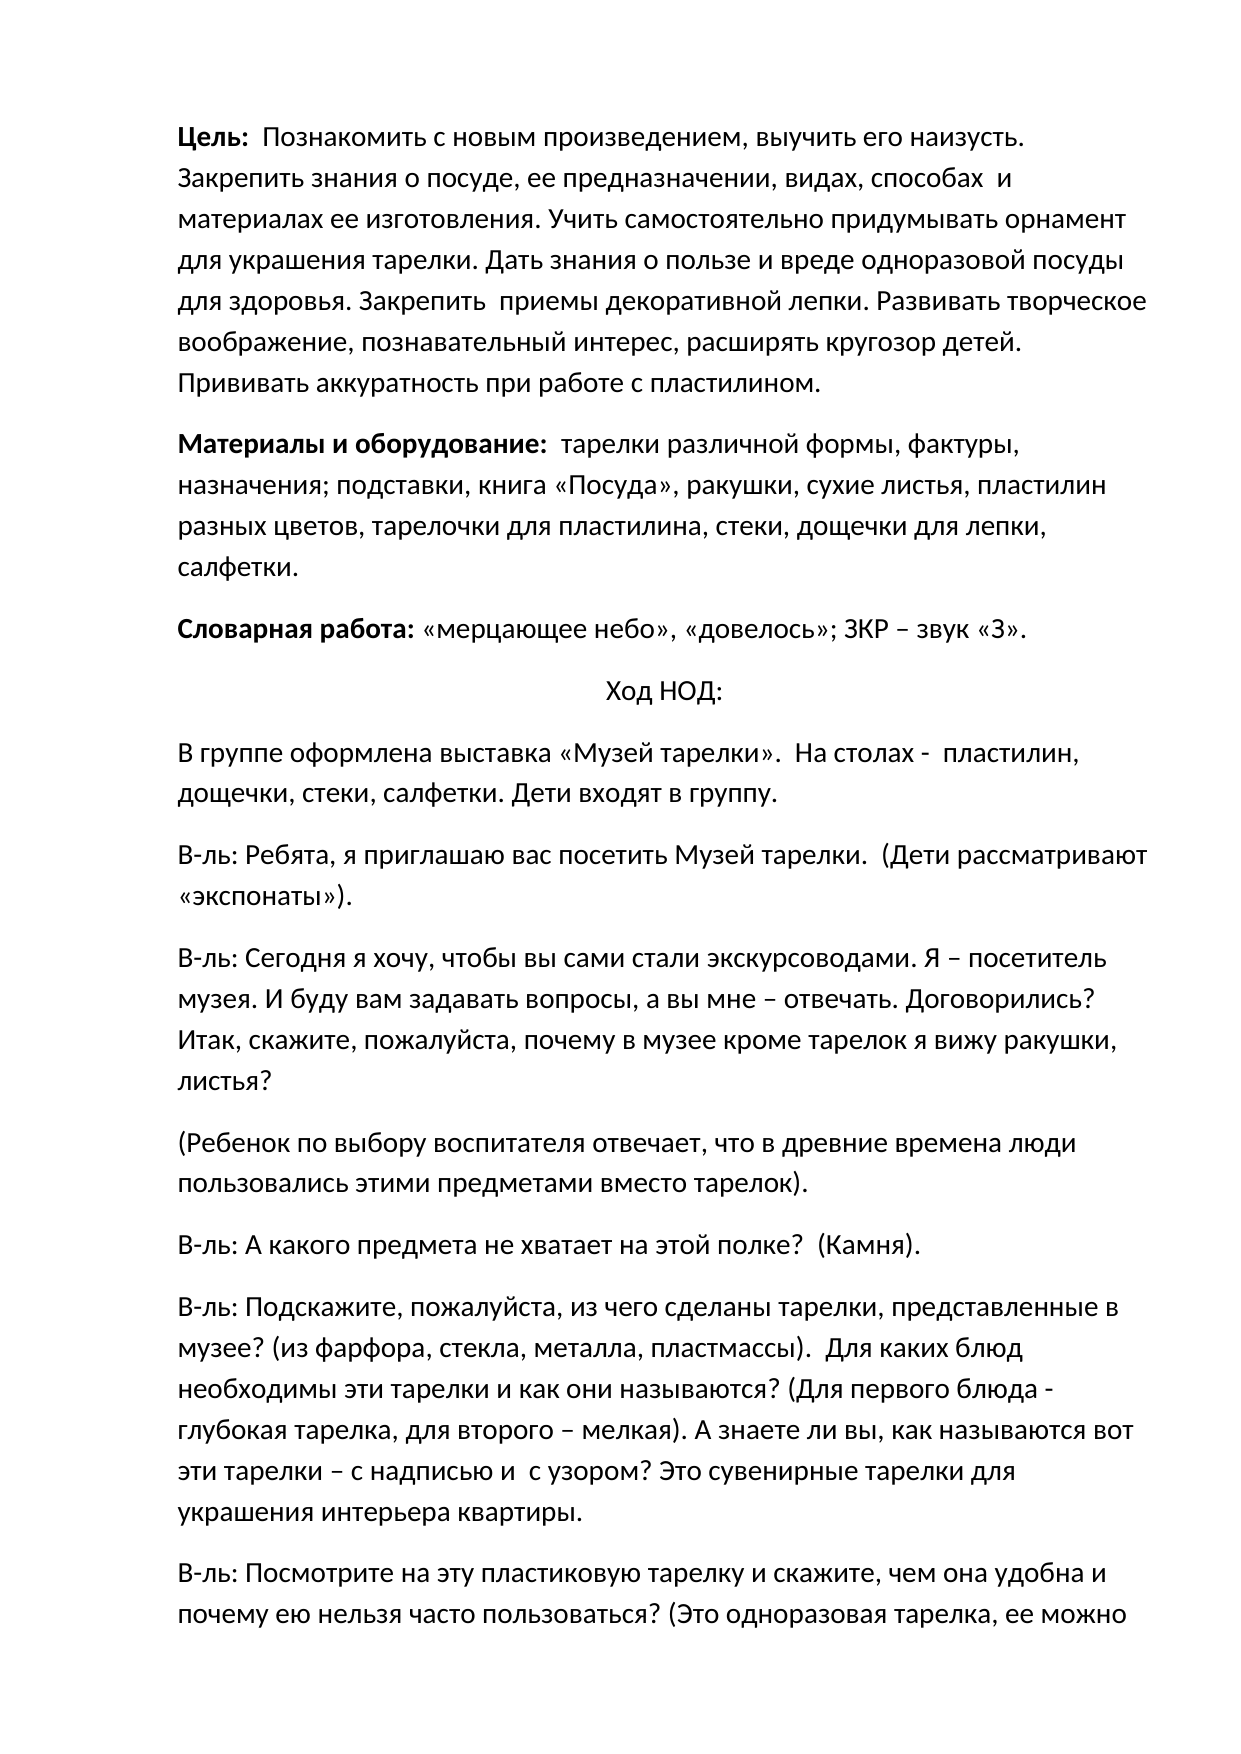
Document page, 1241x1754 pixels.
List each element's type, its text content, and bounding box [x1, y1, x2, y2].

text В-ль: Сегодня я хочу, чтобы вы сами стали экскурсоводами. Я – посетитель музея. И буду вам задавать вопросы, а вы мне – отвечать. Договорились? Итак, скажите, пожалуйста, почему в музее кроме тарелок я вижу ракушки, листья? [177, 939, 1152, 1097]
text В-ль: Ребята, я приглашаю вас посетить Музей тарелки. (Дети рассматривают «экспонаты»). [177, 836, 1152, 913]
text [177, 1554, 1152, 1631]
text В-ль: А какого предмета не хватает на этой полке? (Камня). [177, 1226, 1152, 1262]
text Материалы и оборудование: тарелки различной формы, фактуры, назначения; подставки, книга «Посуда», ракушки, сухие листья, пластилин разных цветов, тарелочки для пластилина, стеки, дощечки для лепки, салфетки. [177, 426, 1152, 584]
text Цель: Познакомить с новым произведением, выучить его наизусть. Закрепить знания о посуде, ее предназначении, видах, способах и материалах ее изготовления. Учить самостоятельно придумывать орнамент для украшения тарелки. Дать знания о пользе и вреде одноразовой посуды для здоровья. Закрепить приемы декоративной лепки. Развивать творческое воображение, познавательный интерес, расширять кругозор детей. Прививать аккуратность при работе с пластилином. [177, 118, 1152, 399]
text В группе оформлена выставка «Музей тарелки». На столах - пластилин, дощечки, стеки, салфетки. Дети входят в группу. [177, 734, 1152, 810]
text В-ль: Подскажите, пожалуйста, из чего сделаны тарелки, представленные в музее? (из фарфора, стекла, металла, пластмассы). Для каких блюд необходимы эти тарелки и как они называются? (Для первого блюда - глубокая тарелка, для второго – мелкая). А знаете ли вы, как называются вот эти тарелки – с надписью и с узором? Это сувенирные тарелки для украшения интерьера квартиры. [177, 1288, 1152, 1528]
text Ход НОД: [177, 672, 1152, 707]
text Словарная работа: «мерцающее небо», «довелось»; ЗКР – звук «З». [177, 610, 1152, 646]
text (Ребенок по выбору воспитателя отвечает, что в древние времена люди пользовались этими предметами вместо тарелок). [177, 1124, 1152, 1200]
